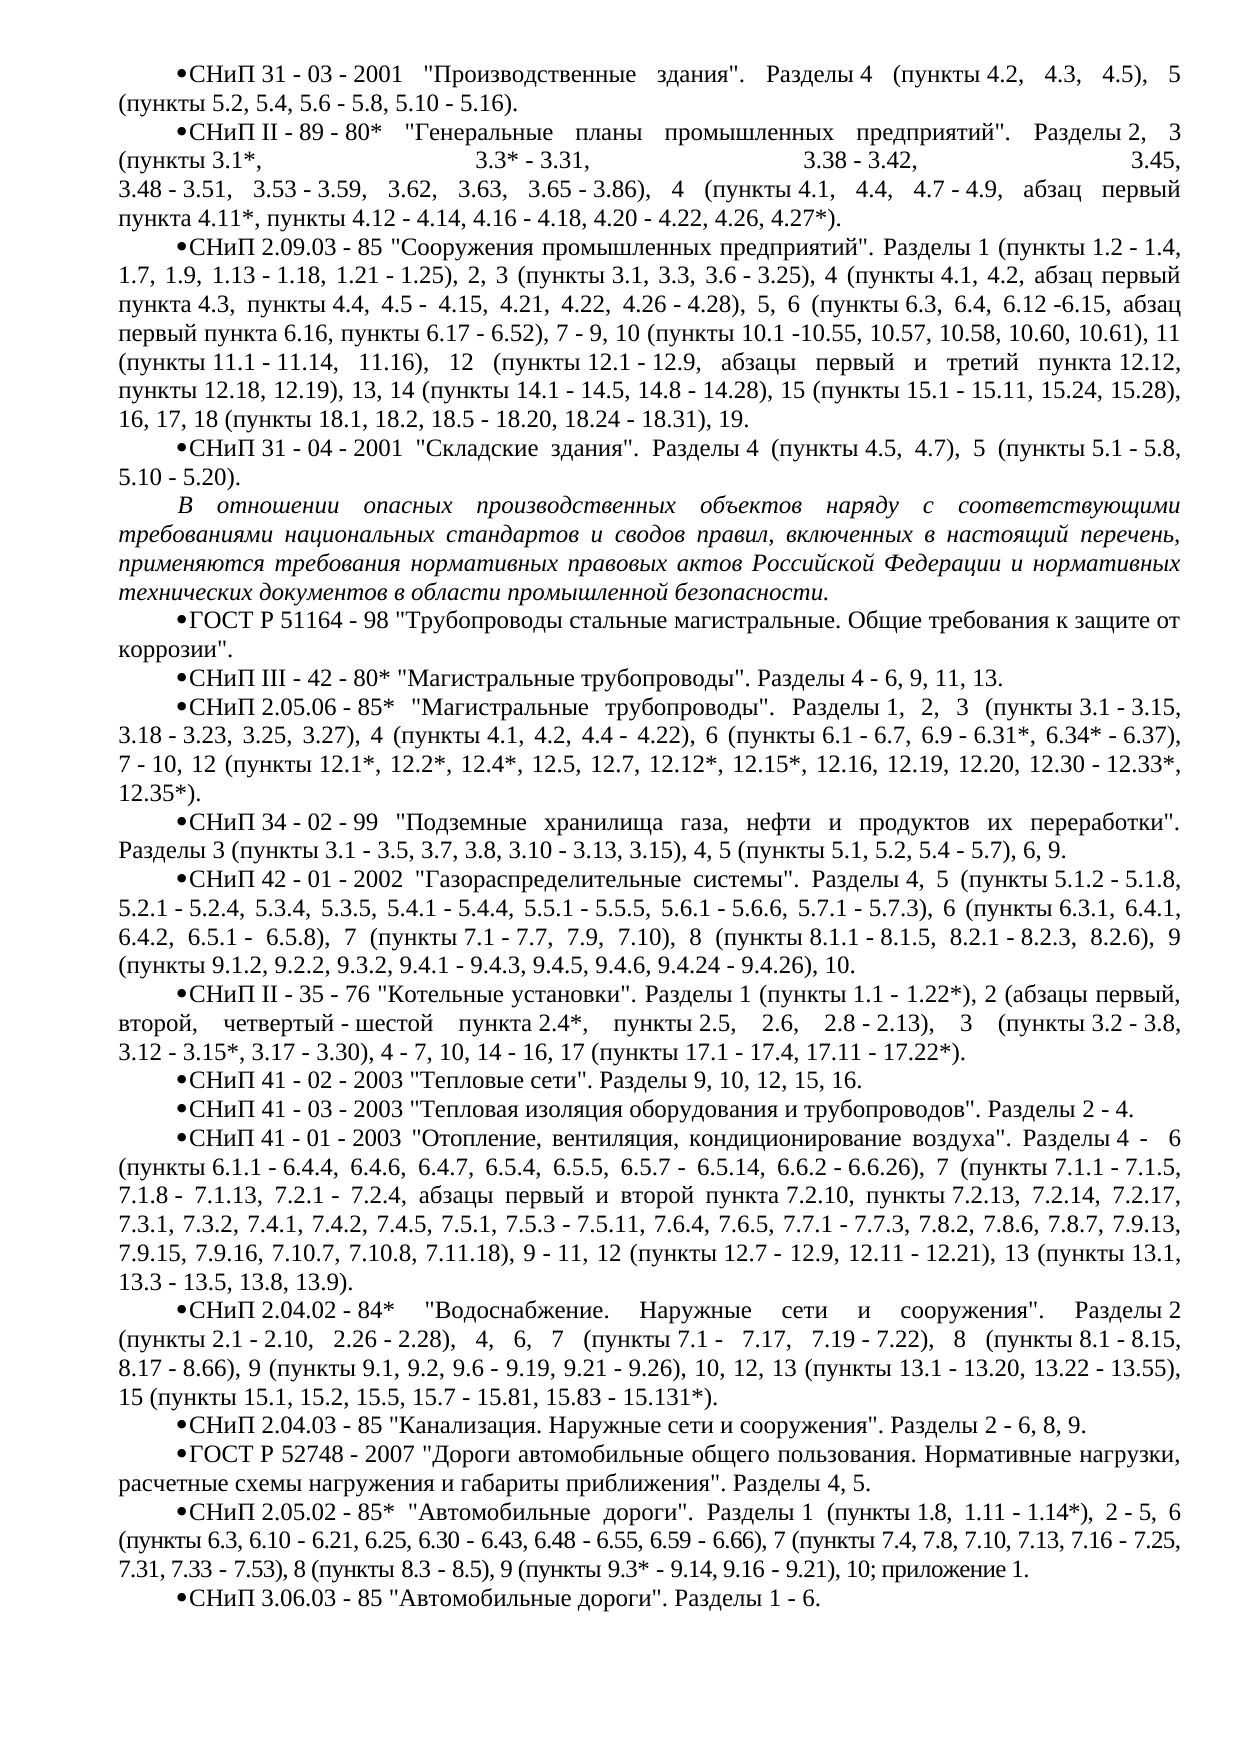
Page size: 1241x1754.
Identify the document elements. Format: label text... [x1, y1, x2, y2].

list СНиП 2.05.02 - 85* "Автомобильные дороги". Разделы 1 (пункты 1.8, 1.11 - 1.14*), 2 - 5, 6 (пункты 6.3, 6.10 - 6.21, 6.25, 6.30 - 6.43, 6.48 - 6.55, 6.59 - 6.66), 7 (пункты 7.4, 7.8, 7.10, 7.13, 7.16 - 7.25, 7.31, 7.33 - 7.53), 8 (пункты 8.3 - 8.5), 9 (пункты 9.3* - 9.14, 9.16 - 9.21), 10; приложение 1. [118, 1497, 1181, 1583]
list СНиП 2.05.06 - 85* "Магистральные трубопроводы". Разделы 1, 2, 3 (пункты 3.1 - 3.15, 3.18 - 3.23, 3.25, 3.27), 4 (пункты 4.1, 4.2, 4.4 - 4.22), 6 (пункты 6.1 - 6.7, 6.9 - 6.31*, 6.34* - 6.37), 7 - 10, 12 (пункты 12.1*, 12.2*, 12.4*, 12.5, 12.7, 12.12*, 12.15*, 12.16, 12.19, 12.20, 12.30 - 12.33*, 12.35*). [118, 692, 1181, 807]
list СНиП 31 - 03 - 2001 "Производственные здания". Разделы 4 (пункты 4.2, 4.3, 4.5), 5 (пункты 5.2, 5.4, 5.6 - 5.8, 5.10 - 5.16). [118, 59, 1181, 117]
list СНиП III - 42 - 80* "Магистральные трубопроводы". Разделы 4 - 6, 9, 11, 13. [118, 663, 1181, 692]
list СНиП 34 - 02 - 99 "Подземные хранилища газа, нефти и продуктов их переработки". Разделы 3 (пункты 3.1 - 3.5, 3.7, 3.8, 3.10 - 3.13, 3.15), 4, 5 (пункты 5.1, 5.2, 5.4 - 5.7), 6, 9. [118, 807, 1181, 864]
list СНиП 2.09.03 - 85 "Сооружения промышленных предприятий". Разделы 1 (пункты 1.2 - 1.4, 1.7, 1.9, 1.13 - 1.18, 1.21 - 1.25), 2, 3 (пункты 3.1, 3.3, 3.6 - 3.25), 4 (пункты 4.1, 4.2, абзац первый пункта 4.3, пункты 4.4, 4.5 - 4.15, 4.21, 4.22, 4.26 - 4.28), 5, 6 (пункты 6.3, 6.4, 6.12 -6.15, абзац первый пункта 6.16, пункты 6.17 - 6.52), 7 - 9, 10 (пункты 10.1 -10.55, 10.57, 10.58, 10.60, 10.61), 11 (пункты 11.1 - 11.14, 11.16), 12 (пункты 12.1 - 12.9, абзацы первый и третий пункта 12.12, пункты 12.18, 12.19), 13, 14 (пункты 14.1 - 14.5, 14.8 - 14.28), 15 (пункты 15.1 - 15.11, 15.24, 15.28), 16, 17, 18 (пункты 18.1, 18.2, 18.5 - 18.20, 18.24 - 18.31), 19. [118, 232, 1181, 433]
list СНиП 41 - 03 - 2003 "Тепловая изоляция оборудования и трубопроводов". Разделы 2 - 4. [118, 1094, 1181, 1123]
text В отношении опасных производственных объектов наряду с соответствующими требованиями национальных стандартов и сводов правил, включенных в настоящий перечень, применяются требования нормативных правовых актов Российской Федерации и нормативных технических документов в области промышленной безопасности. [118, 490, 1181, 605]
list СНиП 41 - 01 - 2003 "Отопление, вентиляция, кондиционирование воздуха". Разделы 4 - 6 (пункты 6.1.1 - 6.4.4, 6.4.6, 6.4.7, 6.5.4, 6.5.5, 6.5.7 - 6.5.14, 6.6.2 - 6.6.26), 7 (пункты 7.1.1 - 7.1.5, 7.1.8 - 7.1.13, 7.2.1 - 7.2.4, абзацы первый и второй пункта 7.2.10, пункты 7.2.13, 7.2.14, 7.2.17, 7.3.1, 7.3.2, 7.4.1, 7.4.2, 7.4.5, 7.5.1, 7.5.3 - 7.5.11, 7.6.4, 7.6.5, 7.7.1 - 7.7.3, 7.8.2, 7.8.6, 7.8.7, 7.9.13, 7.9.15, 7.9.16, 7.10.7, 7.10.8, 7.11.18), 9 - 11, 12 (пункты 12.7 - 12.9, 12.11 - 12.21), 13 (пункты 13.1, 13.3 - 13.5, 13.8, 13.9). [118, 1123, 1181, 1295]
list СНиП 2.04.03 - 85 "Канализация. Наружные сети и сооружения". Разделы 2 - 6, 8, 9. [118, 1410, 1181, 1439]
list СНиП 41 - 02 - 2003 "Тепловые сети". Разделы 9, 10, 12, 15, 16. [118, 1065, 1181, 1094]
list СНиП 2.04.02 - 84* "Водоснабжение. Наружные сети и сооружения". Разделы 2 (пункты 2.1 - 2.10, 2.26 - 2.28), 4, 6, 7 (пункты 7.1 - 7.17, 7.19 - 7.22), 8 (пункты 8.1 - 8.15, 8.17 - 8.66), 9 (пункты 9.1, 9.2, 9.6 - 9.19, 9.21 - 9.26), 10, 12, 13 (пункты 13.1 - 13.20, 13.22 - 13.55), 15 (пункты 15.1, 15.2, 15.5, 15.7 - 15.81, 15.83 - 15.131*). [118, 1295, 1181, 1410]
list СНиП 31 - 04 - 2001 "Складские здания". Разделы 4 (пункты 4.5, 4.7), 5 (пункты 5.1 - 5.8, 5.10 - 5.20). [118, 433, 1181, 490]
list СНиП 42 - 01 - 2002 "Газораспределительные системы". Разделы 4, 5 (пункты 5.1.2 - 5.1.8, 5.2.1 - 5.2.4, 5.3.4, 5.3.5, 5.4.1 - 5.4.4, 5.5.1 - 5.5.5, 5.6.1 - 5.6.6, 5.7.1 - 5.7.3), 6 (пункты 6.3.1, 6.4.1, 6.4.2, 6.5.1 - 6.5.8), 7 (пункты 7.1 - 7.7, 7.9, 7.10), 8 (пункты 8.1.1 - 8.1.5, 8.2.1 - 8.2.3, 8.2.6), 9 (пункты 9.1.2, 9.2.2, 9.3.2, 9.4.1 - 9.4.3, 9.4.5, 9.4.6, 9.4.24 - 9.4.26), 10. [118, 864, 1181, 979]
list ГОСТ Р 52748 - 2007 "Дороги автомобильные общего пользования. Нормативные нагрузки, расчетные схемы нагружения и габариты приближения". Разделы 4, 5. [118, 1439, 1181, 1497]
list СНиП 3.06.03 - 85 "Автомобильные дороги". Разделы 1 - 6. [118, 1583, 1181, 1612]
list ГОСТ Р 51164 - 98 "Трубопроводы стальные магистральные. Общие требования к защите от коррозии". [118, 605, 1181, 663]
list СНиП II - 89 - 80* "Генеральные планы промышленных предприятий". Разделы 2, 3 (пункты 3.1*, 3.3* - 3.31, 3.38 - 3.42, 3.45, 3.48 - 3.51, 3.53 - 3.59, 3.62, 3.63, 3.65 - 3.86), 4 (пункты 4.1, 4.4, 4.7 - 4.9, абзац первый пункта 4.11*, пункты 4.12 - 4.14, 4.16 - 4.18, 4.20 - 4.22, 4.26, 4.27*). [118, 117, 1181, 232]
list СНиП II - 35 - 76 "Котельные установки". Разделы 1 (пункты 1.1 - 1.22*), 2 (абзацы первый, второй, четвертый - шестой пункта 2.4*, пункты 2.5, 2.6, 2.8 - 2.13), 3 (пункты 3.2 - 3.8, 3.12 - 3.15*, 3.17 - 3.30), 4 - 7, 10, 14 - 16, 17 (пункты 17.1 - 17.4, 17.11 - 17.22*). [118, 979, 1181, 1065]
